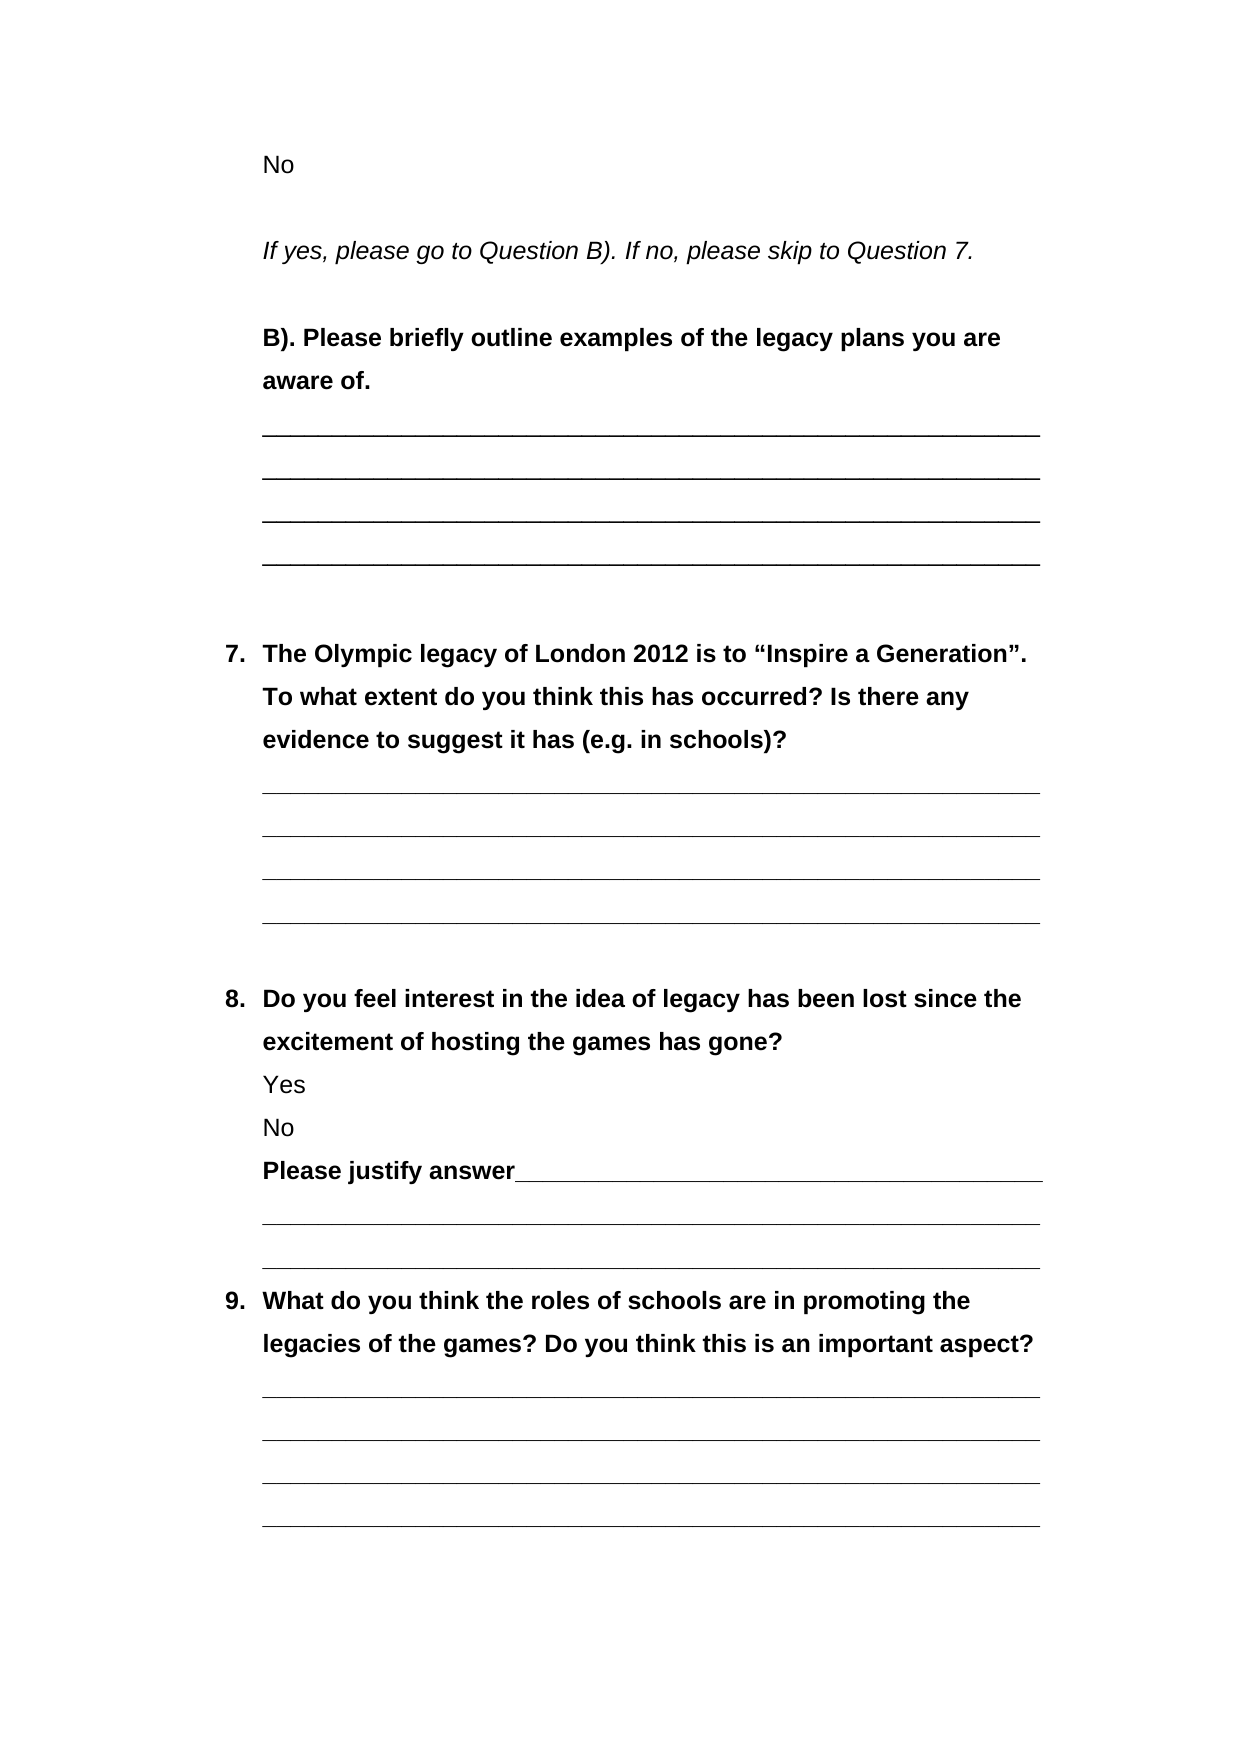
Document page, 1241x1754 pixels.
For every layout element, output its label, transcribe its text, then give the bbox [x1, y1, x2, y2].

list B). Please briefly outline examples of the legacy plans you are aware of. [262, 322, 1053, 394]
list ________________________________________________________________________________________________________________________________________________________________________________________________________________________________ [262, 409, 1053, 567]
list The Olympic legacy of London 2012 is to “Inspire a Generation”. To what extent do you think this has occurred? Is there any evidence to suggest it has (e.g. in schools)? ________________________________________________________________________________________________________________________________________________________________________________________________________________________________ [225, 639, 1053, 926]
list What do you think the roles of schools are in promoting the legacies of the games? Do you think this is an important aspect? ________________________________________________________________________________________________________________________________________________________________________________________________________________________________ [225, 1286, 1053, 1530]
list If yes, please go to Question B). If no, please skip to Question 7. [262, 236, 1053, 265]
list No [262, 150, 1053, 179]
list Do you feel interest in the idea of legacy has been lost since the excitement of hosting the games has gone? Yes No Please justify answer______________________________________ ________________________________________________________________________________________________________________ [225, 984, 1053, 1271]
